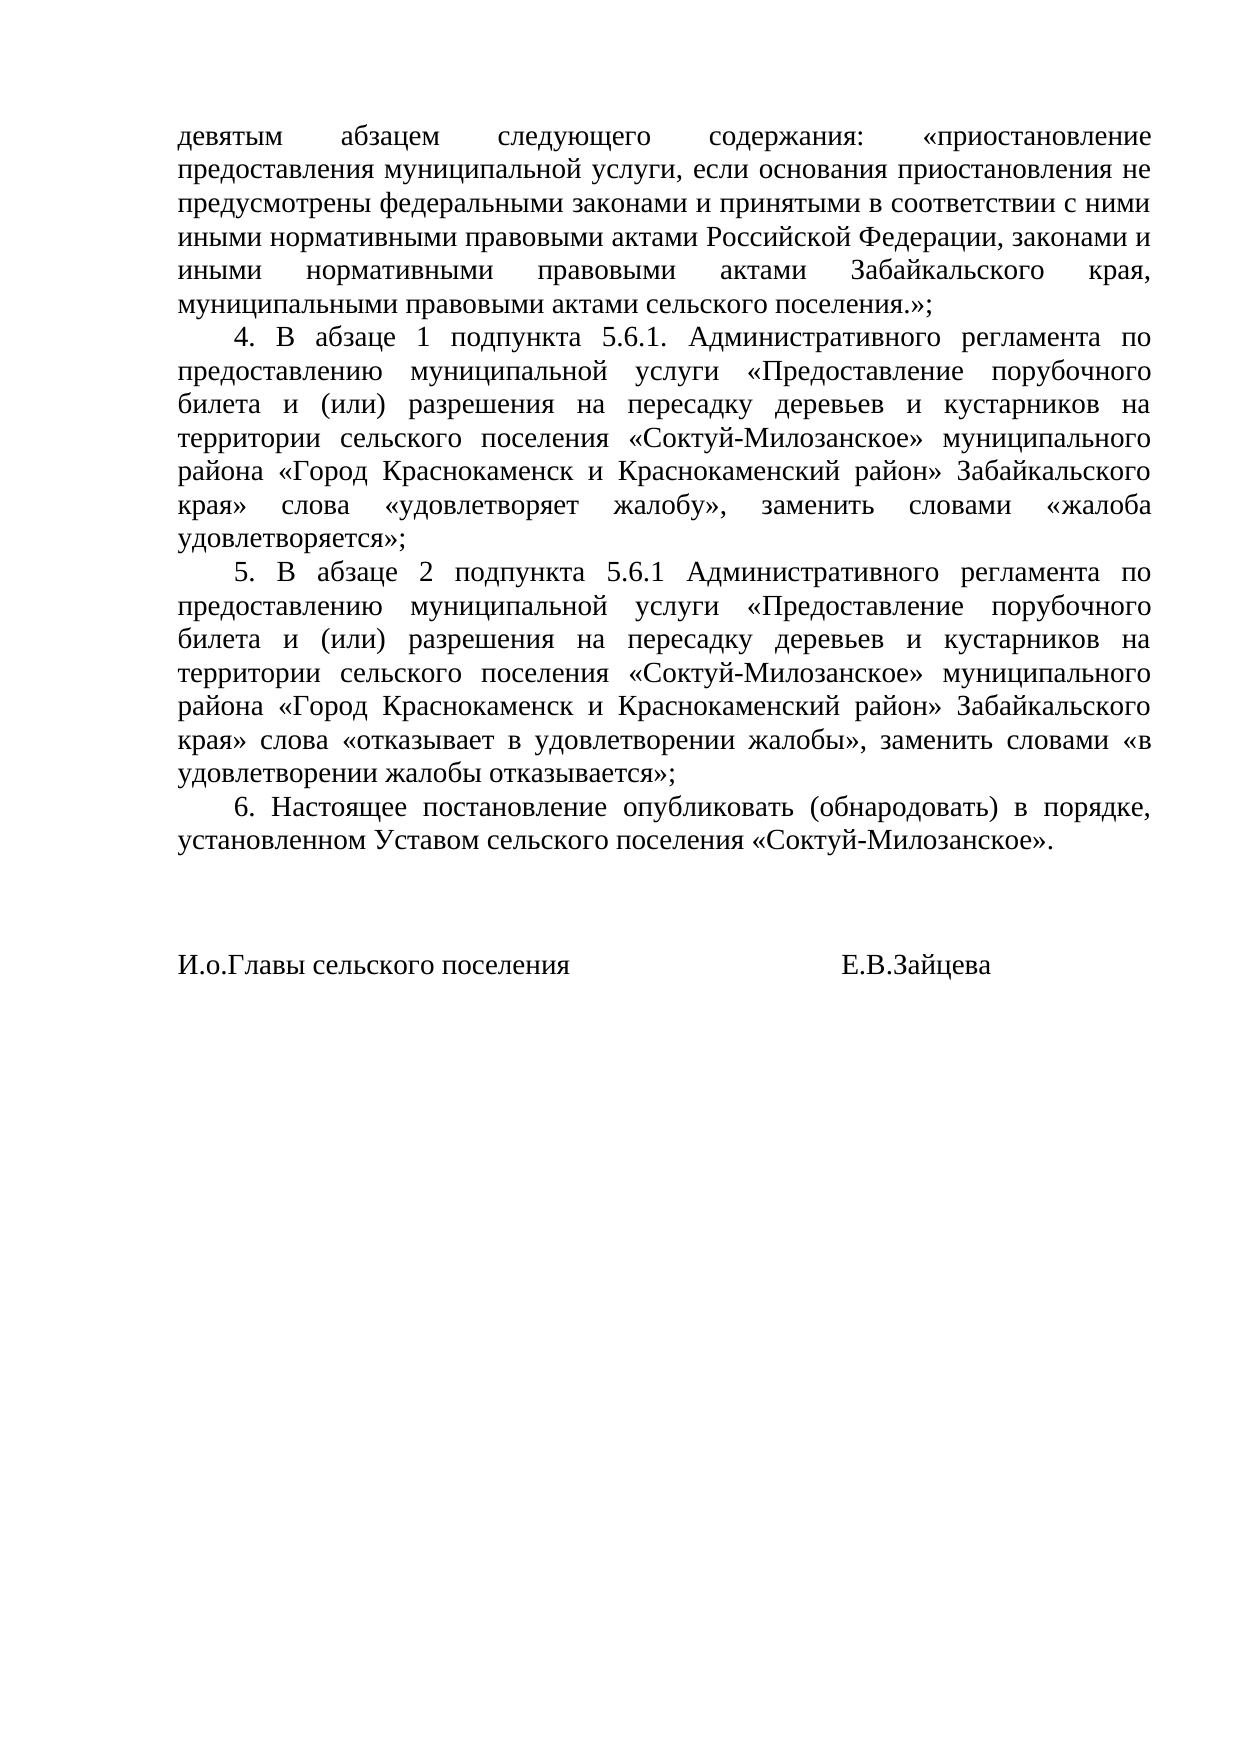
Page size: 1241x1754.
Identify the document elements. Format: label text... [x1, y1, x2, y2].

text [177, 118, 1152, 319]
text 6. Настоящее постановление опубликовать (обнародовать) в порядке, установленном Уставом сельского поселения «Соктуй-Милозанское». [177, 789, 1152, 856]
text 5. В абзаце 2 подпункта 5.6.1 Административного регламента по предоставлению муниципальной услуги «Предоставление порубочного билета и (или) разрешения на пересадку деревьев и кустарников на территории сельского поселения «Соктуй-Милозанское» муниципального района «Город Краснокаменск и Краснокаменский район» Забайкальского края» слова «отказывает в удовлетворении жалобы», заменить словами «в удовлетворении жалобы отказывается»; [177, 554, 1152, 789]
text И.о.Главы сельского поселения Е.В.Зайцева [177, 947, 1152, 981]
text 4. В абзаце 1 подпункта 5.6.1. Административного регламента по предоставлению муниципальной услуги «Предоставление порубочного билета и (или) разрешения на пересадку деревьев и кустарников на территории сельского поселения «Соктуй-Милозанское» муниципального района «Город Краснокаменск и Краснокаменский район» Забайкальского края» слова «удовлетворяет жалобу», заменить словами «жалоба удовлетворяется»; [177, 319, 1152, 554]
